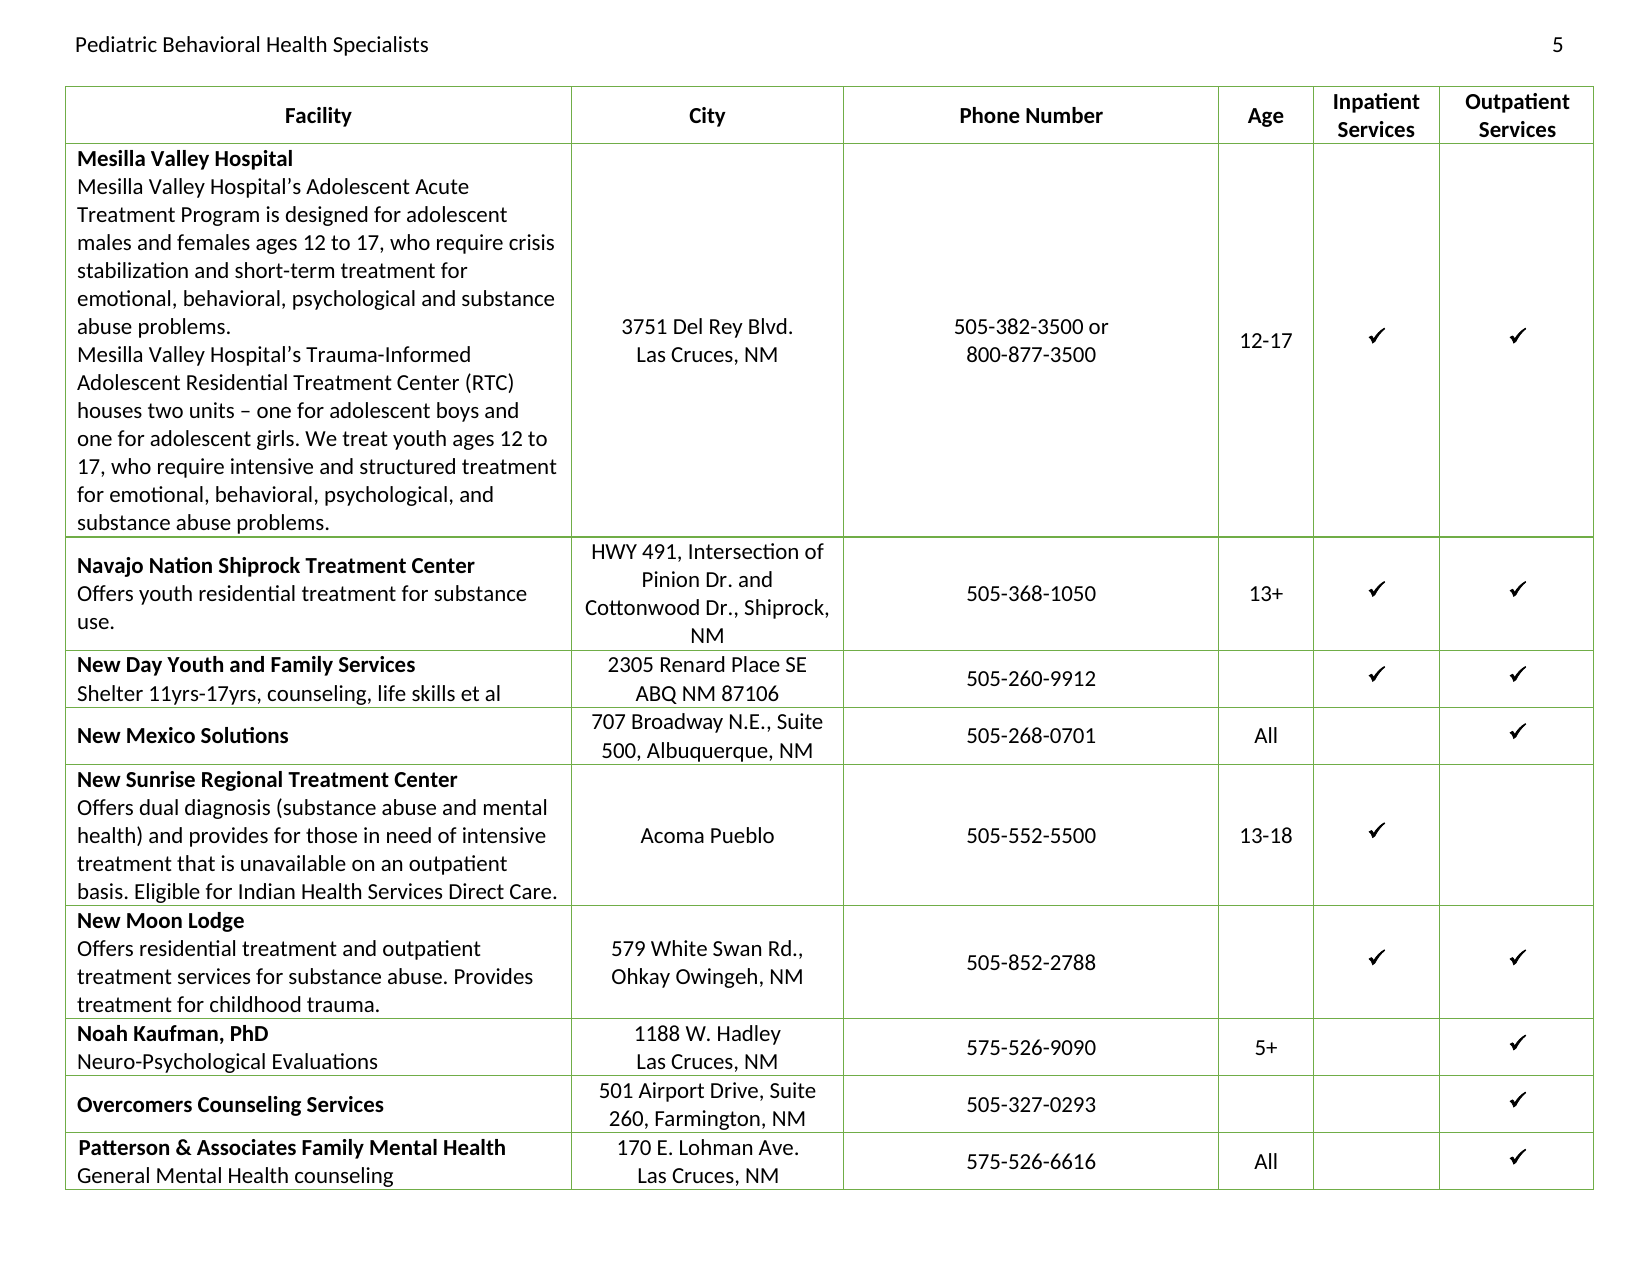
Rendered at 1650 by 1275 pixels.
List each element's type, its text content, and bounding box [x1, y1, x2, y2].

table_cell [1219, 1076, 1313, 1132]
table_header Inpatient Services [1314, 87, 1439, 143]
table_cell [1314, 144, 1439, 536]
table_cell [1440, 538, 1593, 649]
table_cell 13+ [1219, 538, 1313, 649]
table_cell [1314, 651, 1439, 707]
table_cell 3751 Del Rey Blvd. Las Cruces, NM [572, 144, 843, 536]
table_cell 575-526-9090 [844, 1019, 1218, 1075]
table_cell 501 Airport Drive, Suite 260, Farmington, NM [572, 1076, 843, 1132]
table_header Facility [66, 87, 571, 143]
table_cell [1440, 708, 1593, 764]
table_cell [1440, 1076, 1593, 1132]
table_cell [1440, 765, 1593, 905]
table_cell Overcomers Counseling Services [66, 1076, 571, 1132]
table_cell [1314, 765, 1439, 905]
table_cell New Mexico Solutions [66, 708, 571, 764]
table_cell Acoma Pueblo [572, 765, 843, 905]
table_cell Patterson & Associates Family Mental Health General Mental Health counseling [66, 1133, 571, 1189]
table_cell [1314, 1076, 1439, 1132]
table_cell 505-260-9912 [844, 651, 1218, 707]
table_header Age [1219, 87, 1313, 143]
table_cell All [1219, 1133, 1313, 1189]
table_cell 5+ [1219, 1019, 1313, 1075]
table_cell [1440, 144, 1593, 536]
table_cell [1314, 906, 1439, 1018]
table_cell [1314, 1133, 1439, 1189]
table_cell 12-17 [1219, 144, 1313, 536]
table_cell New Sunrise Regional Treatment Center Offers dual diagnosis (substance abuse and mental health) and provides for those in need of intensive treatment that is unavailable on an outpatient basis. Eligible for Indian Health Services Direct Care. [66, 765, 571, 905]
table_cell 575-526-6616 [844, 1133, 1218, 1189]
table_cell 505-552-5500 [844, 765, 1218, 905]
table_cell 13-18 [1219, 765, 1313, 905]
table_cell [1219, 906, 1313, 1018]
table_header Outpatient Services [1440, 87, 1593, 143]
table_cell 707 Broadway N.E., Suite 500, Albuquerque, NM [572, 708, 843, 764]
table_cell 505-268-0701 [844, 708, 1218, 764]
table_cell 505-852-2788 [844, 906, 1218, 1018]
table_cell Noah Kaufman, PhD Neuro-Psychological Evaluations [66, 1019, 571, 1075]
table_cell Mesilla Valley Hospital Mesilla Valley Hospital’s Adolescent Acute Treatment Program is designed for adolescent males and females ages 12 to 17, who require crisis stabilization and short-term treatment for emotional, behavioral, psychological and substance abuse problems. Mesilla Valley Hospital’s Trauma-Informed Adolescent Residential Treatment Center (RTC) houses two units – one for adolescent boys and one for adolescent girls. We treat youth ages 12 to 17, who require intensive and structured treatment for emotional, behavioral, psychological, and substance abuse problems. [66, 144, 571, 536]
table_cell [1440, 1019, 1593, 1075]
table_cell HWY 491, Intersection of Pinion Dr. and Cottonwood Dr., Shiprock, NM [572, 538, 843, 649]
table_cell 170 E. Lohman Ave. Las Cruces, NM [572, 1133, 843, 1189]
table_cell 579 White Swan Rd., Ohkay Owingeh, NM [572, 906, 843, 1018]
table_cell Navajo Nation Shiprock Treatment Center Offers youth residential treatment for substance use. [66, 538, 571, 649]
table_cell 2305 Renard Place SE ABQ NM 87106 [572, 651, 843, 707]
table_cell All [1219, 708, 1313, 764]
table_cell [1440, 1133, 1593, 1189]
table_cell [1219, 651, 1313, 707]
table_cell [1314, 538, 1439, 649]
table_cell New Moon Lodge Offers residential treatment and outpatient treatment services for substance abuse. Provides treatment for childhood trauma. [66, 906, 571, 1018]
table_cell 505-327-0293 [844, 1076, 1218, 1132]
table_header City [572, 87, 843, 143]
table_cell [1314, 708, 1439, 764]
table_cell 505-368-1050 [844, 538, 1218, 649]
table_cell [1440, 651, 1593, 707]
table_cell [1440, 906, 1593, 1018]
table_cell [1314, 1019, 1439, 1075]
table_header Phone Number [844, 87, 1218, 143]
table_cell 505-382-3500 or 800-877-3500 [844, 144, 1218, 536]
table_cell New Day Youth and Family Services Shelter 11yrs-17yrs, counseling, life skills et al [66, 651, 571, 707]
table_cell 1188 W. Hadley Las Cruces, NM [572, 1019, 843, 1075]
